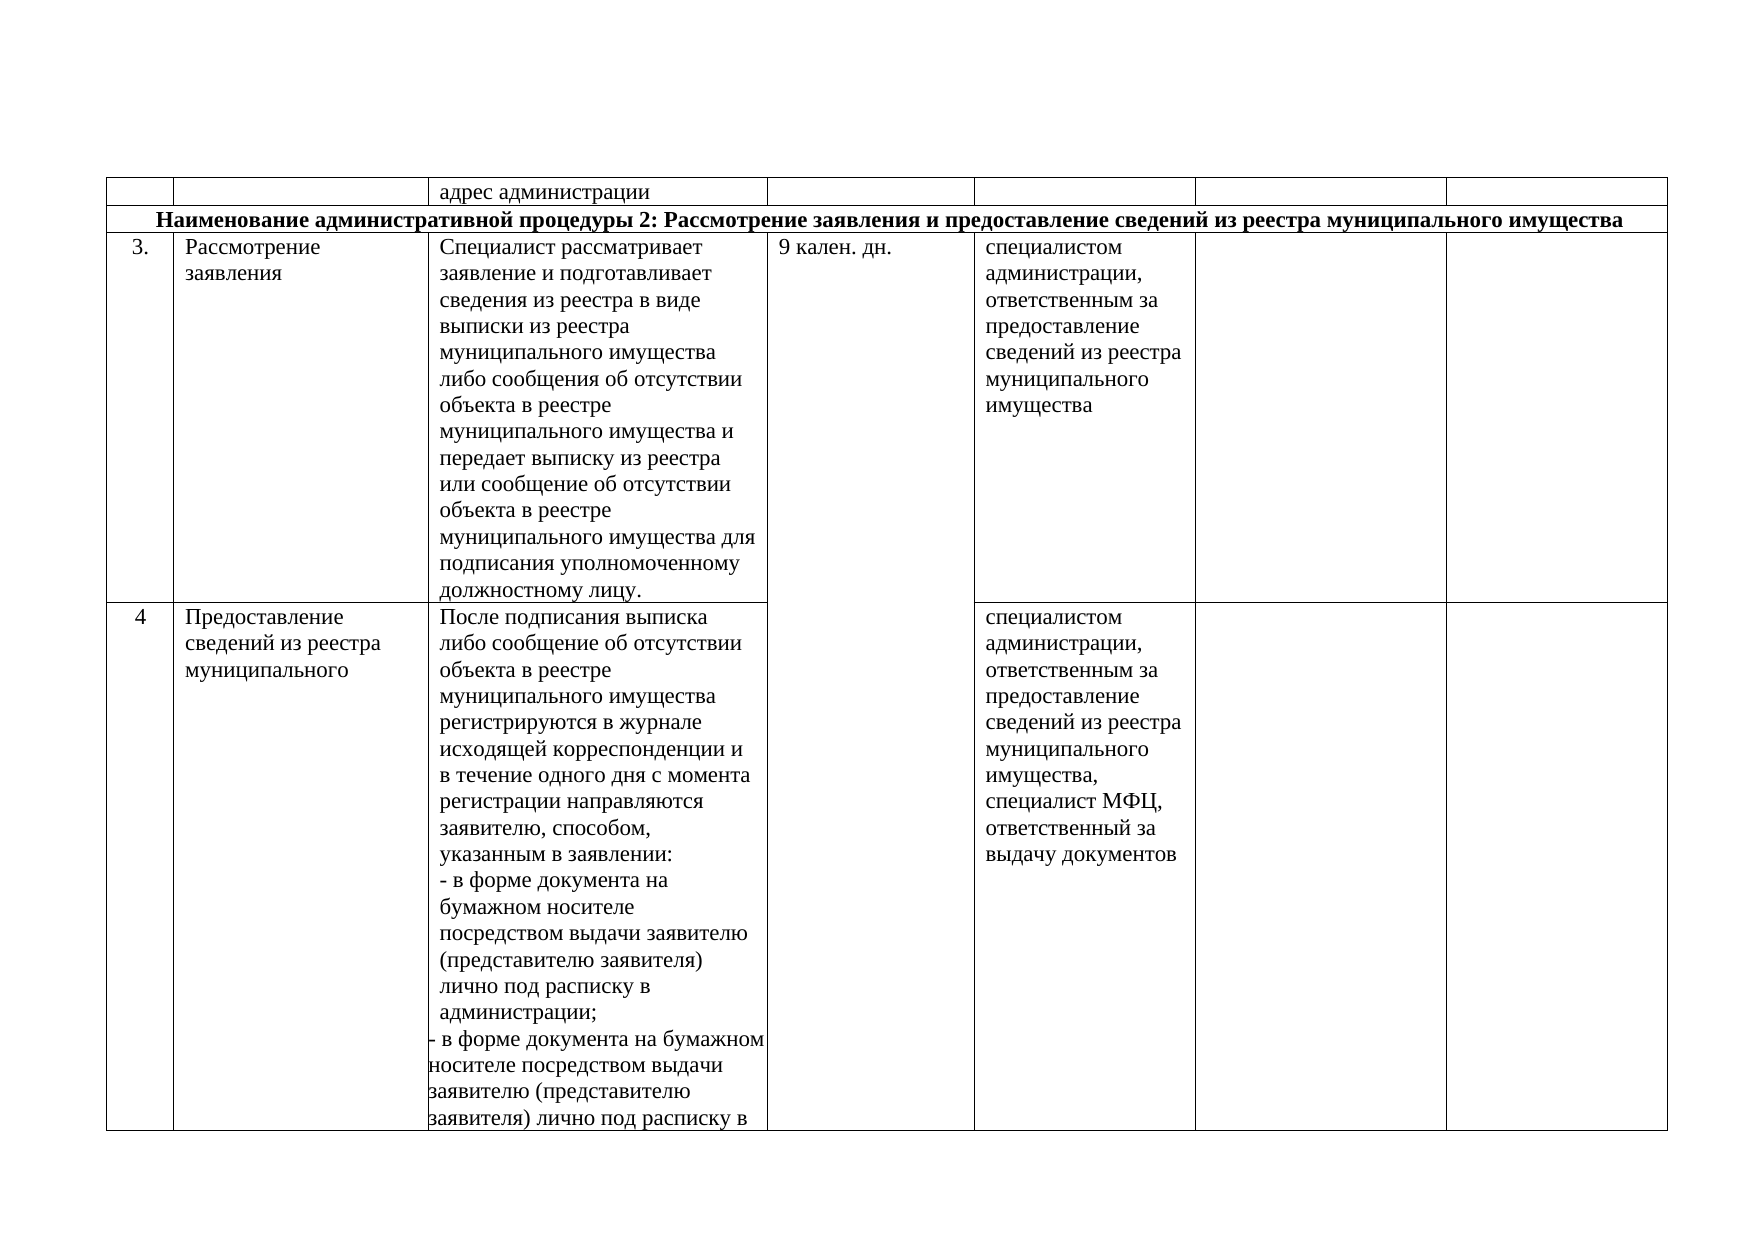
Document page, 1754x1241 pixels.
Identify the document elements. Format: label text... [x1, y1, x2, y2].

table_cell 9 кален. дн. [768, 233, 974, 1130]
table_cell 2. [107, 178, 173, 204]
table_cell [429, 603, 767, 1130]
table_cell 3. [107, 233, 173, 602]
table_cell 4 [107, 603, 173, 1130]
table_cell [1447, 178, 1667, 204]
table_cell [174, 178, 428, 204]
table_cell [1447, 233, 1667, 602]
table_cell Наименование административной процедуры 2: Рассмотрение заявления и предоставление сведений из реестра муниципального имущества [107, 206, 1667, 232]
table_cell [174, 603, 428, 1130]
table_cell [1196, 233, 1446, 602]
table_cell специалистом администрации, ответственным за предоставление сведений из реестра муниципального имущества [975, 233, 1195, 602]
table_cell [1196, 603, 1446, 1130]
table_cell Рассмотрение заявления [174, 233, 428, 602]
table_cell Специалист рассматривает заявление и подготавливает сведения из реестра в виде выписки из реестра муниципального имущества либо сообщения об отсутствии объекта в реестре муниципального имущества и передает выписку из реестра или сообщение об отсутствии объекта в реестре муниципального имущества для подписания уполномоченному должностному лицу. [429, 233, 767, 602]
table_cell [1447, 603, 1667, 1130]
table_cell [975, 603, 1195, 1130]
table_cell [429, 178, 767, 204]
